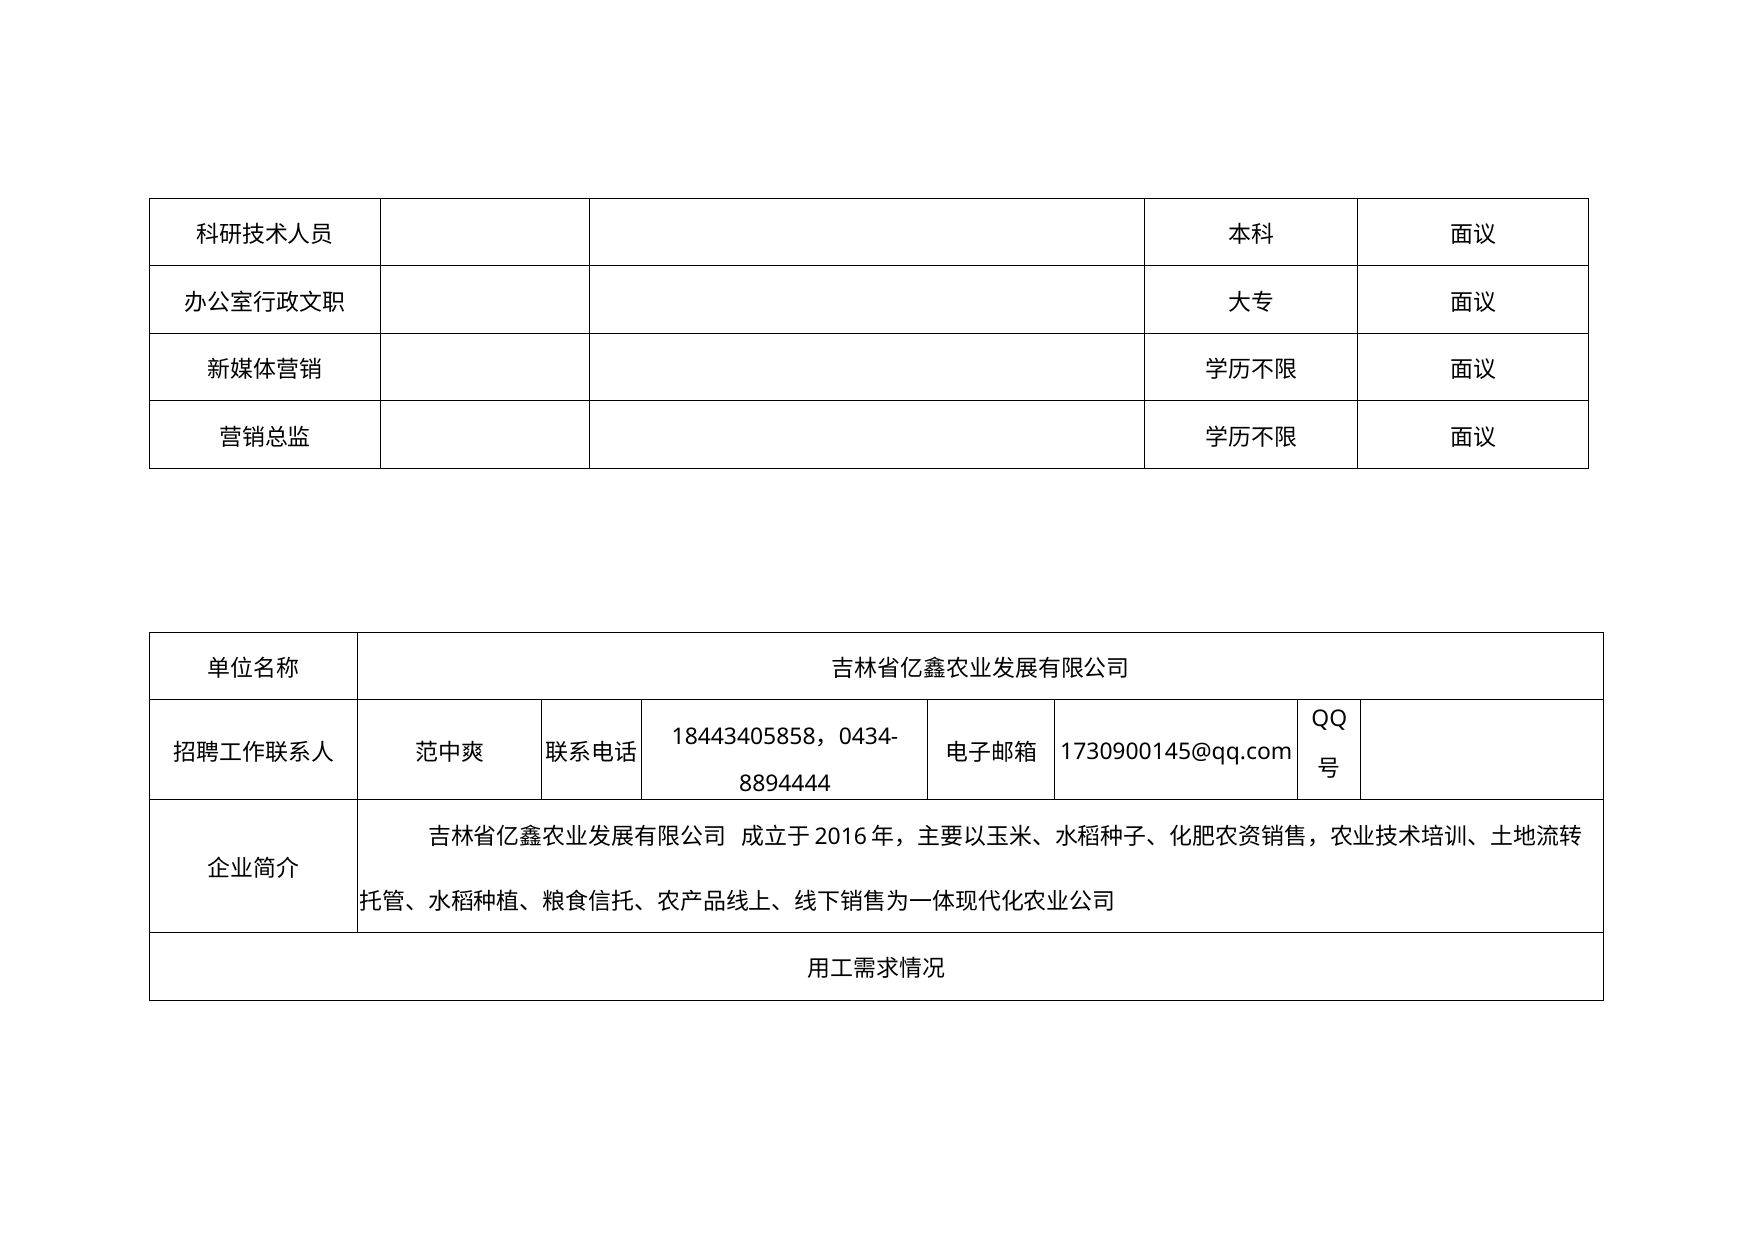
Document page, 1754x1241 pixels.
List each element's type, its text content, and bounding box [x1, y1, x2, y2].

table_cell 范中爽 [358, 700, 541, 799]
table_cell 面议 [1358, 199, 1588, 265]
table_cell 科研技术人员 [150, 199, 380, 265]
table_cell 联系电话 [542, 700, 641, 799]
table_cell [590, 266, 1144, 333]
table_cell 学历不限 [1145, 401, 1357, 468]
table_header 单位名称 [150, 633, 357, 699]
table_cell 招聘工作联系人 [150, 700, 357, 799]
table_cell [590, 199, 1144, 265]
table_cell 吉林省亿鑫农业发展有限公司 成立于2016年，主要以玉米、水稻种子、化肥农资销售，农业技术培训、土地流转托管、水稻种植、粮食信托、农产品线上、线下销售为一体现代化农业公司 [358, 800, 1603, 932]
table_cell 学历不限 [1145, 334, 1357, 400]
table_cell 本科 [1145, 199, 1357, 265]
table_cell [590, 334, 1144, 400]
table_header 吉林省亿鑫农业发展有限公司 [358, 633, 1603, 699]
table_cell 大专 [1145, 266, 1357, 333]
table_cell [381, 266, 589, 333]
table_cell 用工需求情况 [150, 933, 1603, 999]
table_cell 企业简介 [150, 800, 357, 932]
table_cell [381, 401, 589, 468]
table_cell 新媒体营销 [150, 334, 380, 400]
table_cell 1730900145@qq.com [1055, 700, 1297, 799]
table_cell 面议 [1358, 401, 1588, 468]
table_cell 18443405858，0434-8894444 [642, 700, 927, 799]
table_cell [590, 401, 1144, 468]
table_cell 电子邮箱 [928, 700, 1054, 799]
table_cell 面议 [1358, 334, 1588, 400]
table_cell QQ号 [1298, 700, 1360, 799]
table_cell [381, 334, 589, 400]
table_cell 营销总监 [150, 401, 380, 468]
table_cell 办公室行政文职 [150, 266, 380, 333]
table_cell [1361, 700, 1603, 799]
table_cell 面议 [1358, 266, 1588, 333]
table_cell [381, 199, 589, 265]
